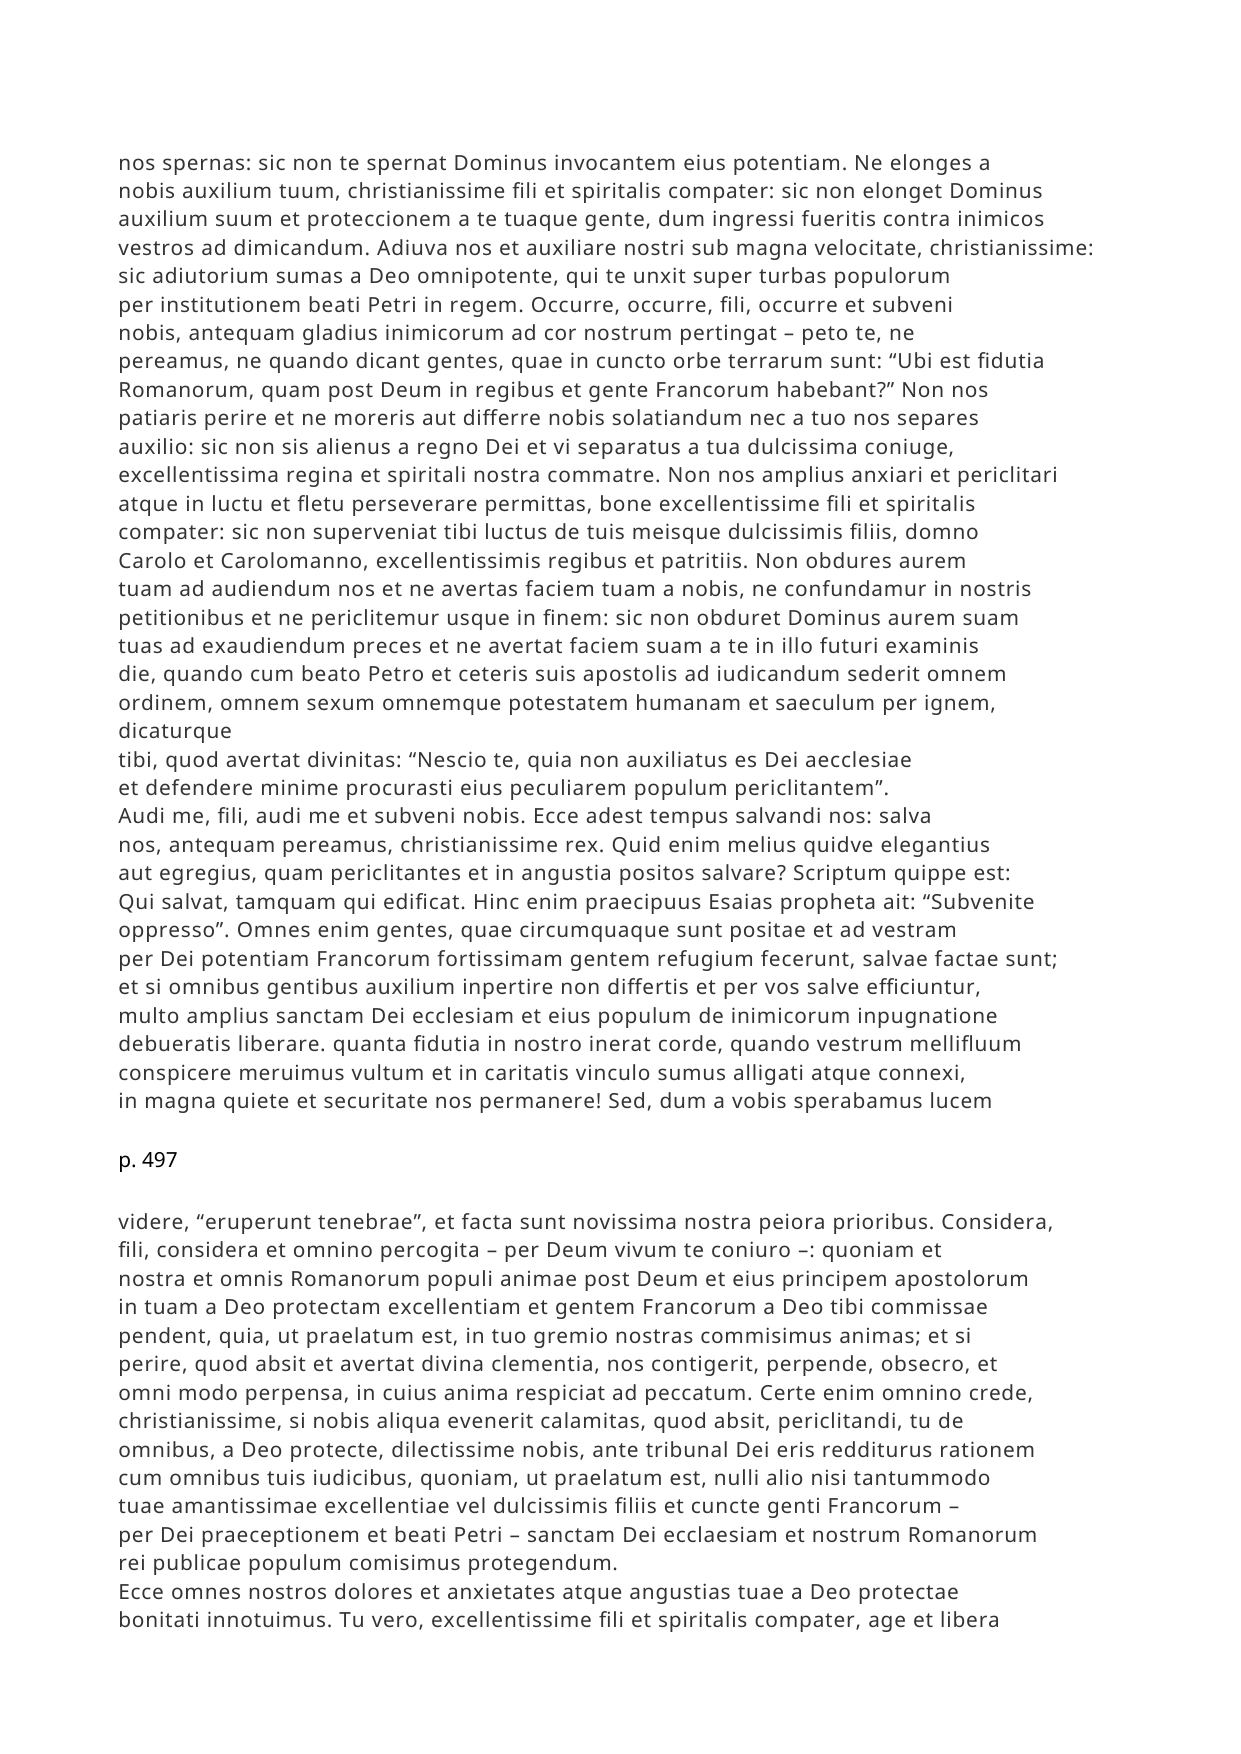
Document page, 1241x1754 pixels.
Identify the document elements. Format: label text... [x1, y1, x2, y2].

text p. 497 [118, 1145, 1122, 1174]
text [118, 148, 1122, 1114]
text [118, 1207, 1122, 1634]
